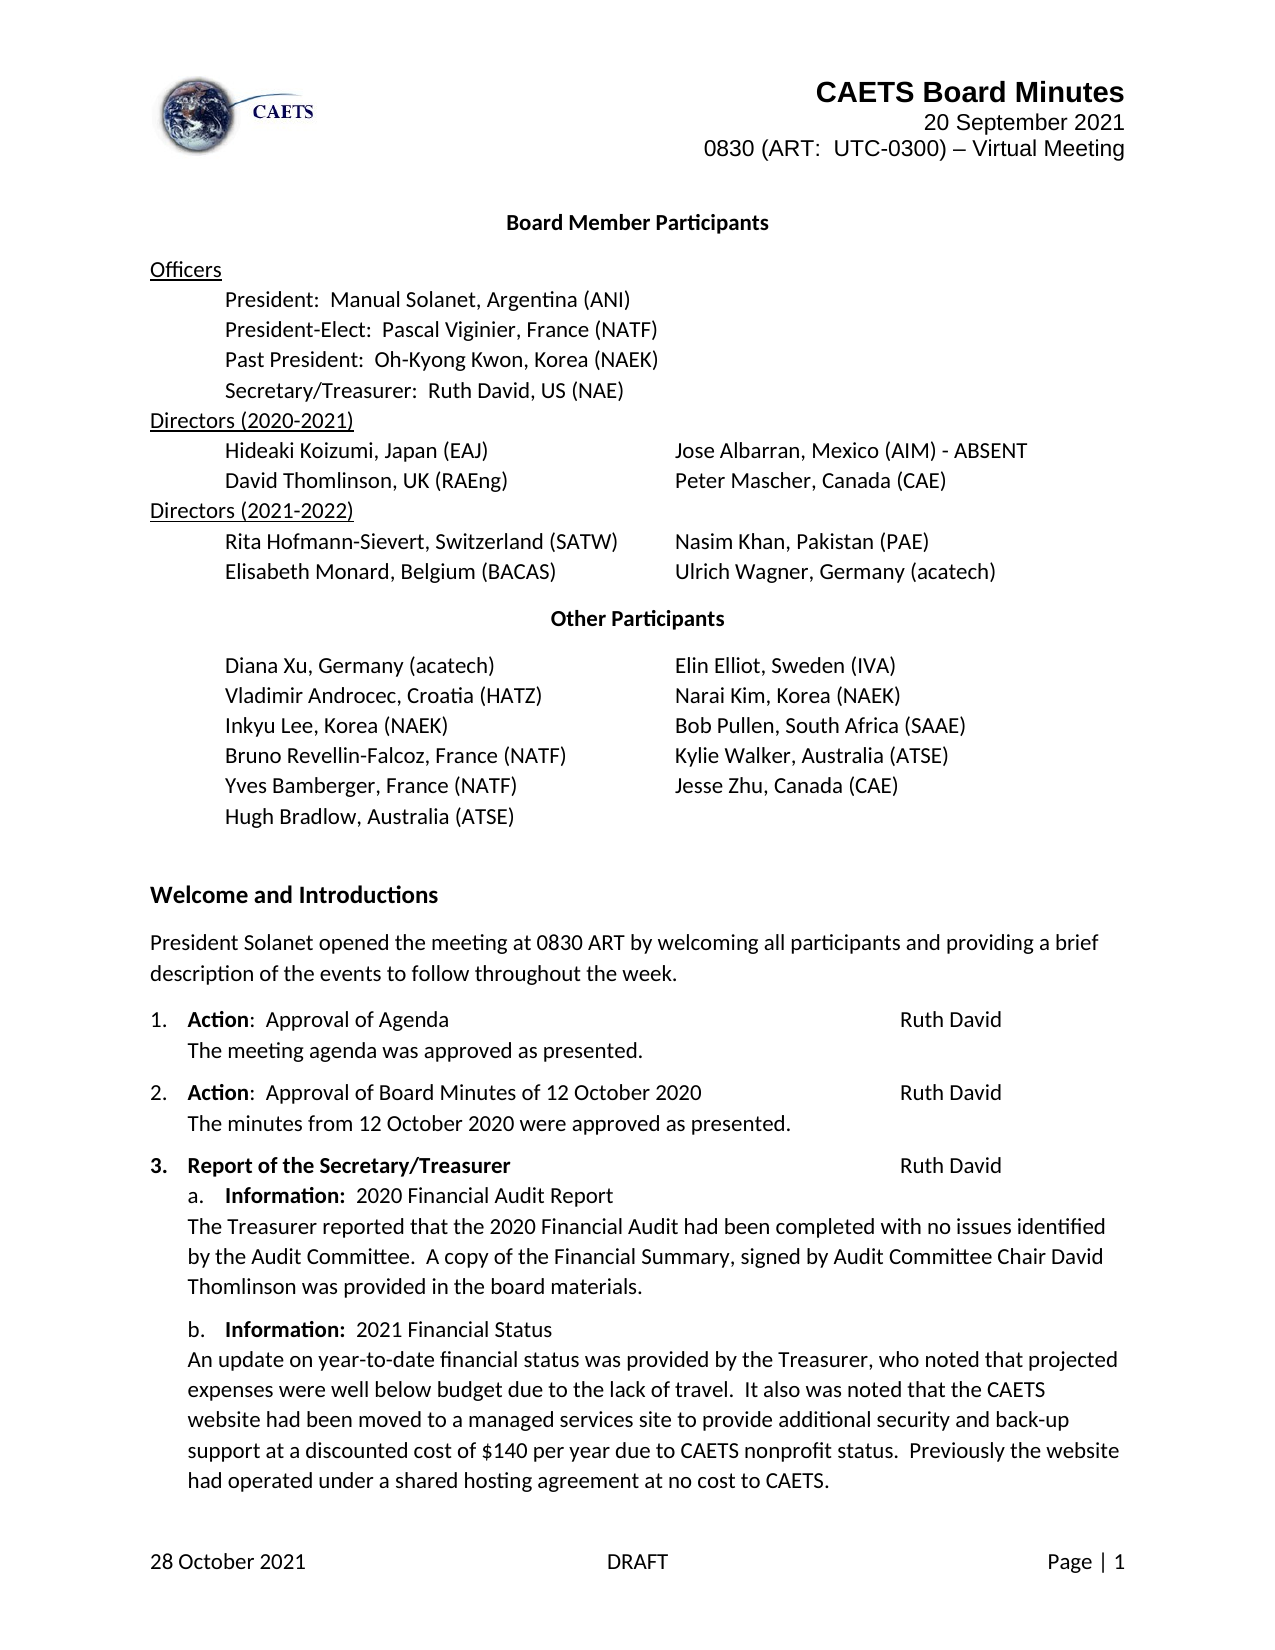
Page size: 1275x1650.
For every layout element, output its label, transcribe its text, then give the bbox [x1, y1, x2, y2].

text Hideaki Koizumi, Japan (EAJ) Jose Albarran, Mexico (AIM) - ABSENT [225, 436, 1125, 464]
list Report of the Secretary/Treasurer Ruth David [150, 1151, 1125, 1179]
list Action: Approval of Agenda Ruth David [150, 1006, 1125, 1034]
text President-Elect: Pascal Viginier, France (NATF) [225, 315, 1125, 343]
text Hugh Bradlow, Australia (ATSE) [225, 802, 1125, 830]
text Directors (2021-2022) [150, 497, 1125, 525]
text Diana Xu, Germany (acatech) Elin Elliot, Sweden (IVA) [225, 651, 1125, 679]
text Bruno Revellin-Falcoz, France (NATF) Kylie Walker, Australia (ATSE) [225, 741, 1125, 769]
text Inkyu Lee, Korea (NAEK) Bob Pullen, South Africa (SAAE) [225, 711, 1125, 739]
text Other Participants [150, 604, 1125, 632]
text Secretary/Treasurer: Ruth David, US (NAE) [225, 376, 1125, 404]
text David Thomlinson, UK (RAEng) Peter Mascher, Canada (CAE) [225, 466, 1125, 494]
text An update on year-to-date financial status was provided by the Treasurer, who noted that projected expenses were well below budget due to the lack of travel. It also was noted that the CAETS website had been moved to a managed services site to provide additional security and back-up support at a discounted cost of $140 per year due to CAETS nonprofit status. Previously the website had operated under a shared hosting agreement at no cost to CAETS. [187, 1345, 1125, 1494]
text President: Manual Solanet, Argentina (ANI) [225, 285, 1125, 313]
text The Treasurer reported that the 2020 Financial Audit had been completed with no issues identified by the Audit Committee. A copy of the Financial Summary, signed by Audit Committee Chair David Thomlinson was provided in the board materials. [187, 1212, 1125, 1300]
text Vladimir Androcec, Croatia (HATZ) Narai Kim, Korea (NAEK) [225, 681, 1125, 709]
text Elisabeth Monard, Belgium (BACAS) Ulrich Wagner, Germany (acatech) [150, 557, 1125, 585]
picture [150, 75, 416, 160]
list The minutes from 12 October 2020 were approved as presented. [187, 1109, 1125, 1137]
text Past President: Oh-Kyong Kwon, Korea (NAEK) [225, 346, 1125, 374]
list Information: 2021 Financial Status [187, 1315, 1125, 1343]
list The meeting agenda was approved as presented. [187, 1036, 1125, 1064]
text Directors (2020-2021) [150, 406, 1125, 434]
text Yves Bamberger, France (NATF) Jesse Zhu, Canada (CAE) [225, 772, 1125, 800]
list Information: 2020 Financial Audit Report [187, 1182, 1125, 1210]
text Board Member Participants [150, 208, 1125, 236]
text Rita Hofmann-Sievert, Switzerland (SATW) Nasim Khan, Pakistan (PAE) [150, 527, 1125, 555]
list Action: Approval of Board Minutes of 12 October 2020 Ruth David [150, 1078, 1125, 1107]
text President Solanet opened the meeting at 0830 ART by welcoming all participants and providing a brief description of the events to follow throughout the week. [150, 928, 1125, 987]
text Officers [150, 255, 1125, 283]
text Welcome and Introductions [150, 879, 1125, 909]
